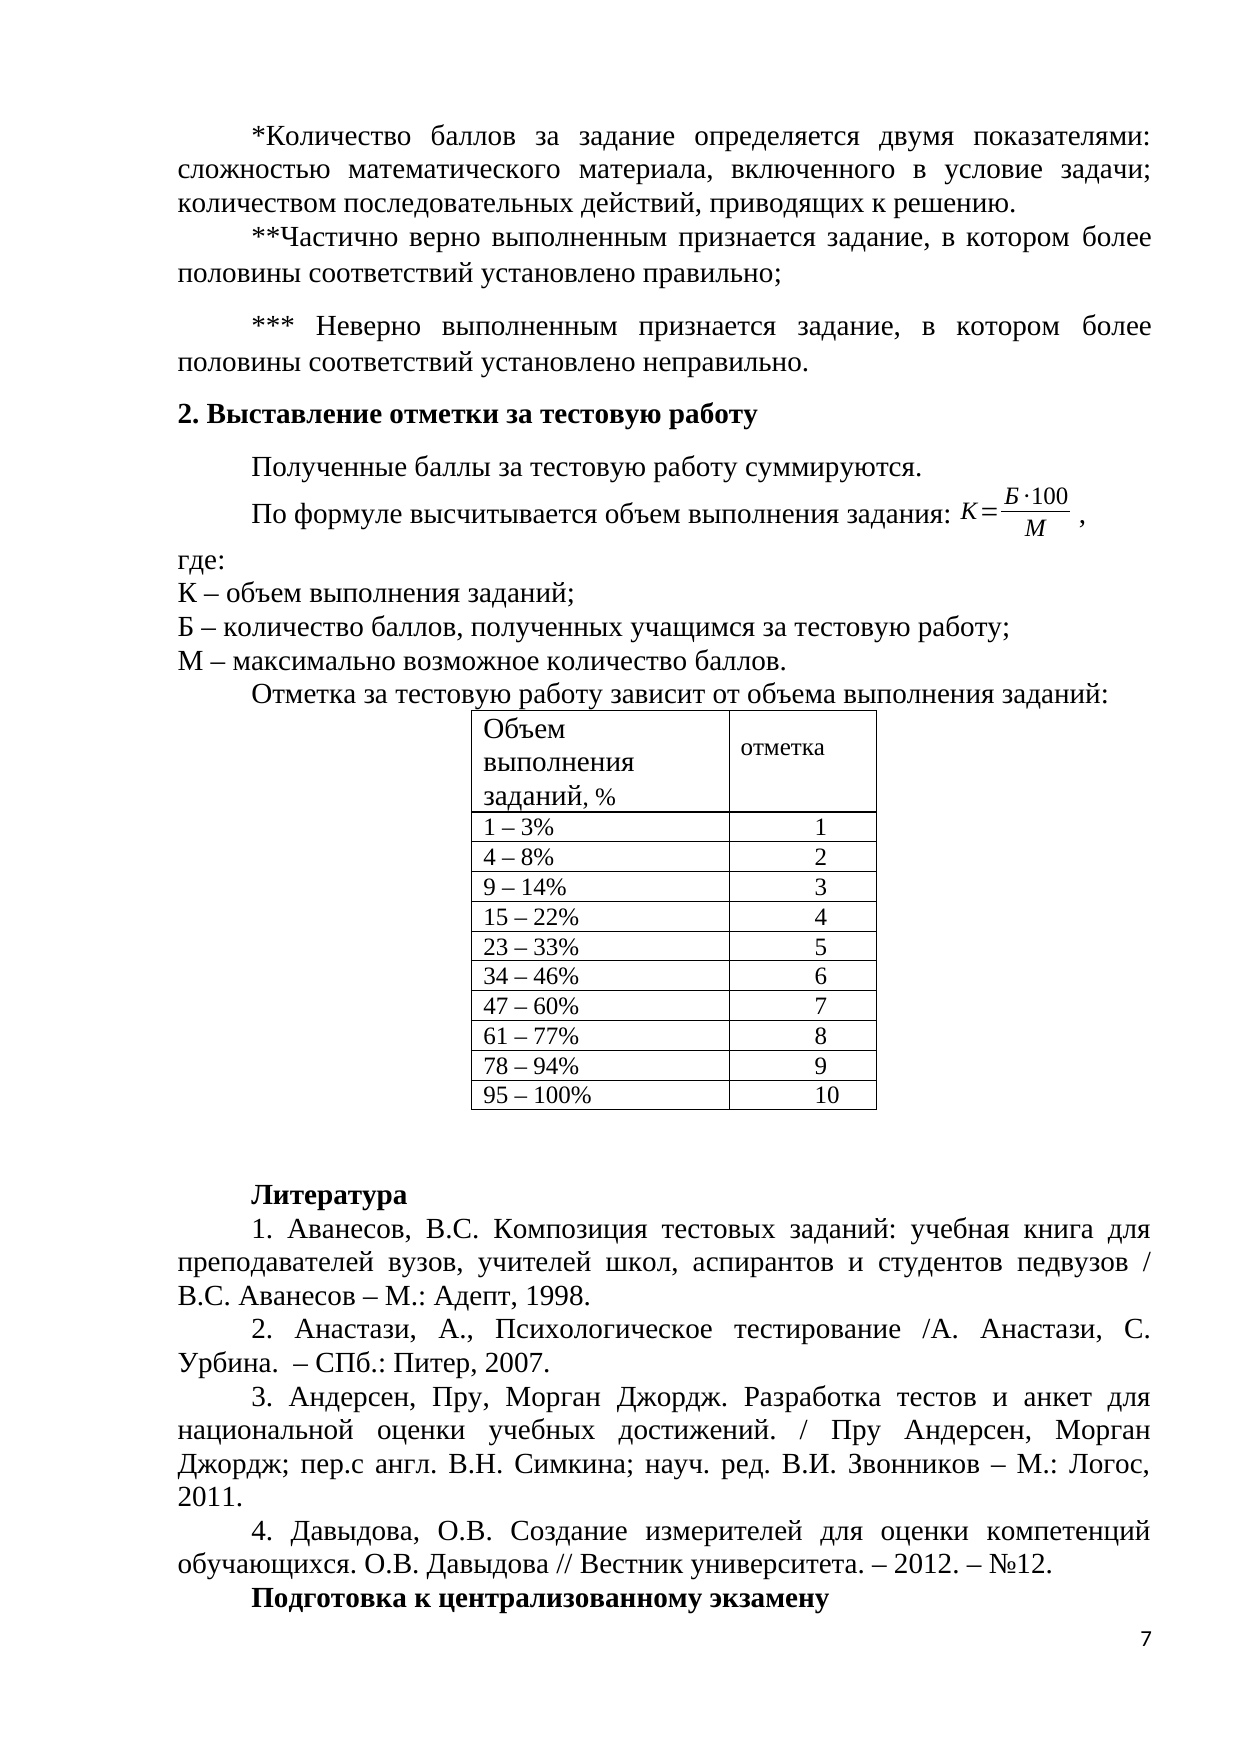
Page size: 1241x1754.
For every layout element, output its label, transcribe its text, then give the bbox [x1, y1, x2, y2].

table_cell 1 – 3% [472, 813, 729, 841]
table_cell 4 [730, 902, 876, 931]
text Полученные баллы за тестовую работу суммируются. [177, 449, 1152, 483]
text Б – количество баллов, полученных учащимся за тестовую работу; [177, 609, 1152, 643]
table_cell 23 – 33% [472, 932, 729, 960]
list *Количество баллов за задание определяется двумя показателями: сложностью математического материала, включенного в условие задачи; количеством последовательных действий, приводящих к решению. [177, 118, 1152, 219]
text 1. Аванесов, В.С. Композиция тестовых заданий: учебная книга для преподавателей вузов, учителей школ, аспирантов и студентов педвузов / В.С. Аванесов – М.: Адепт, 1998. [177, 1211, 1152, 1312]
table_cell 34 – 46% [472, 961, 729, 990]
text По формуле высчитывается объем выполнения задания: , [177, 483, 1152, 542]
table_cell 15 – 22% [472, 902, 729, 931]
text Подготовка к централизованному экзамену [177, 1580, 1152, 1613]
text 2. Анастази, А., Психологическое тестирование /А. Анастази, С. Урбина. – СПб.: Питер, 2007. [177, 1312, 1152, 1379]
text 4. Давыдова, О.В. Создание измерителей для оценки компетенций обучающихся. О.В. Давыдова // Вестник университета. – 2012. – №12. [177, 1513, 1152, 1580]
table_cell 2 [730, 842, 876, 871]
text Отметка за тестовую работу зависит от объема выполнения заданий: [177, 676, 1152, 710]
table_header отметка [730, 711, 876, 811]
text *** Неверно выполненным признается задание, в котором более половины соответствий установлено неправильно. [177, 308, 1152, 377]
table_cell 61 – 77% [472, 1021, 729, 1050]
table_cell 3 [730, 872, 876, 901]
table_cell 4 – 8% [472, 842, 729, 871]
table_cell 47 – 60% [472, 991, 729, 1020]
table_cell 78 – 94% [472, 1051, 729, 1079]
table_cell 8 [730, 1021, 876, 1050]
text 2. Выставление отметки за тестовую работу [177, 397, 1152, 430]
text Литература [177, 1177, 1152, 1211]
table_cell 9 – 14% [472, 872, 729, 901]
table_cell 6 [730, 961, 876, 990]
table_cell 10 [730, 1081, 876, 1109]
text где: [177, 542, 1152, 576]
table_cell 1 [730, 813, 876, 841]
table_cell 9 [730, 1051, 876, 1079]
table_cell 7 [730, 991, 876, 1020]
text М – максимально возможное количество баллов. [177, 643, 1152, 676]
table_cell 95 – 100% [472, 1081, 729, 1109]
table_cell 5 [730, 932, 876, 960]
text К – объем выполнения заданий; [177, 576, 1152, 609]
table_header Объем выполнения заданий, % [472, 711, 729, 811]
text 3. Андерсен, Пру, Морган Джордж. Разработка тестов и анкет для национальной оценки учебных достижений. / Пру Андерсен, Морган Джордж; пер.с англ. В.Н. Симкина; науч. ред. В.И. Звонников – М.: Логос, 2011. [177, 1379, 1152, 1513]
text **Частично верно выполненным признается задание, в котором более половины соответствий установлено правильно; [177, 219, 1152, 288]
